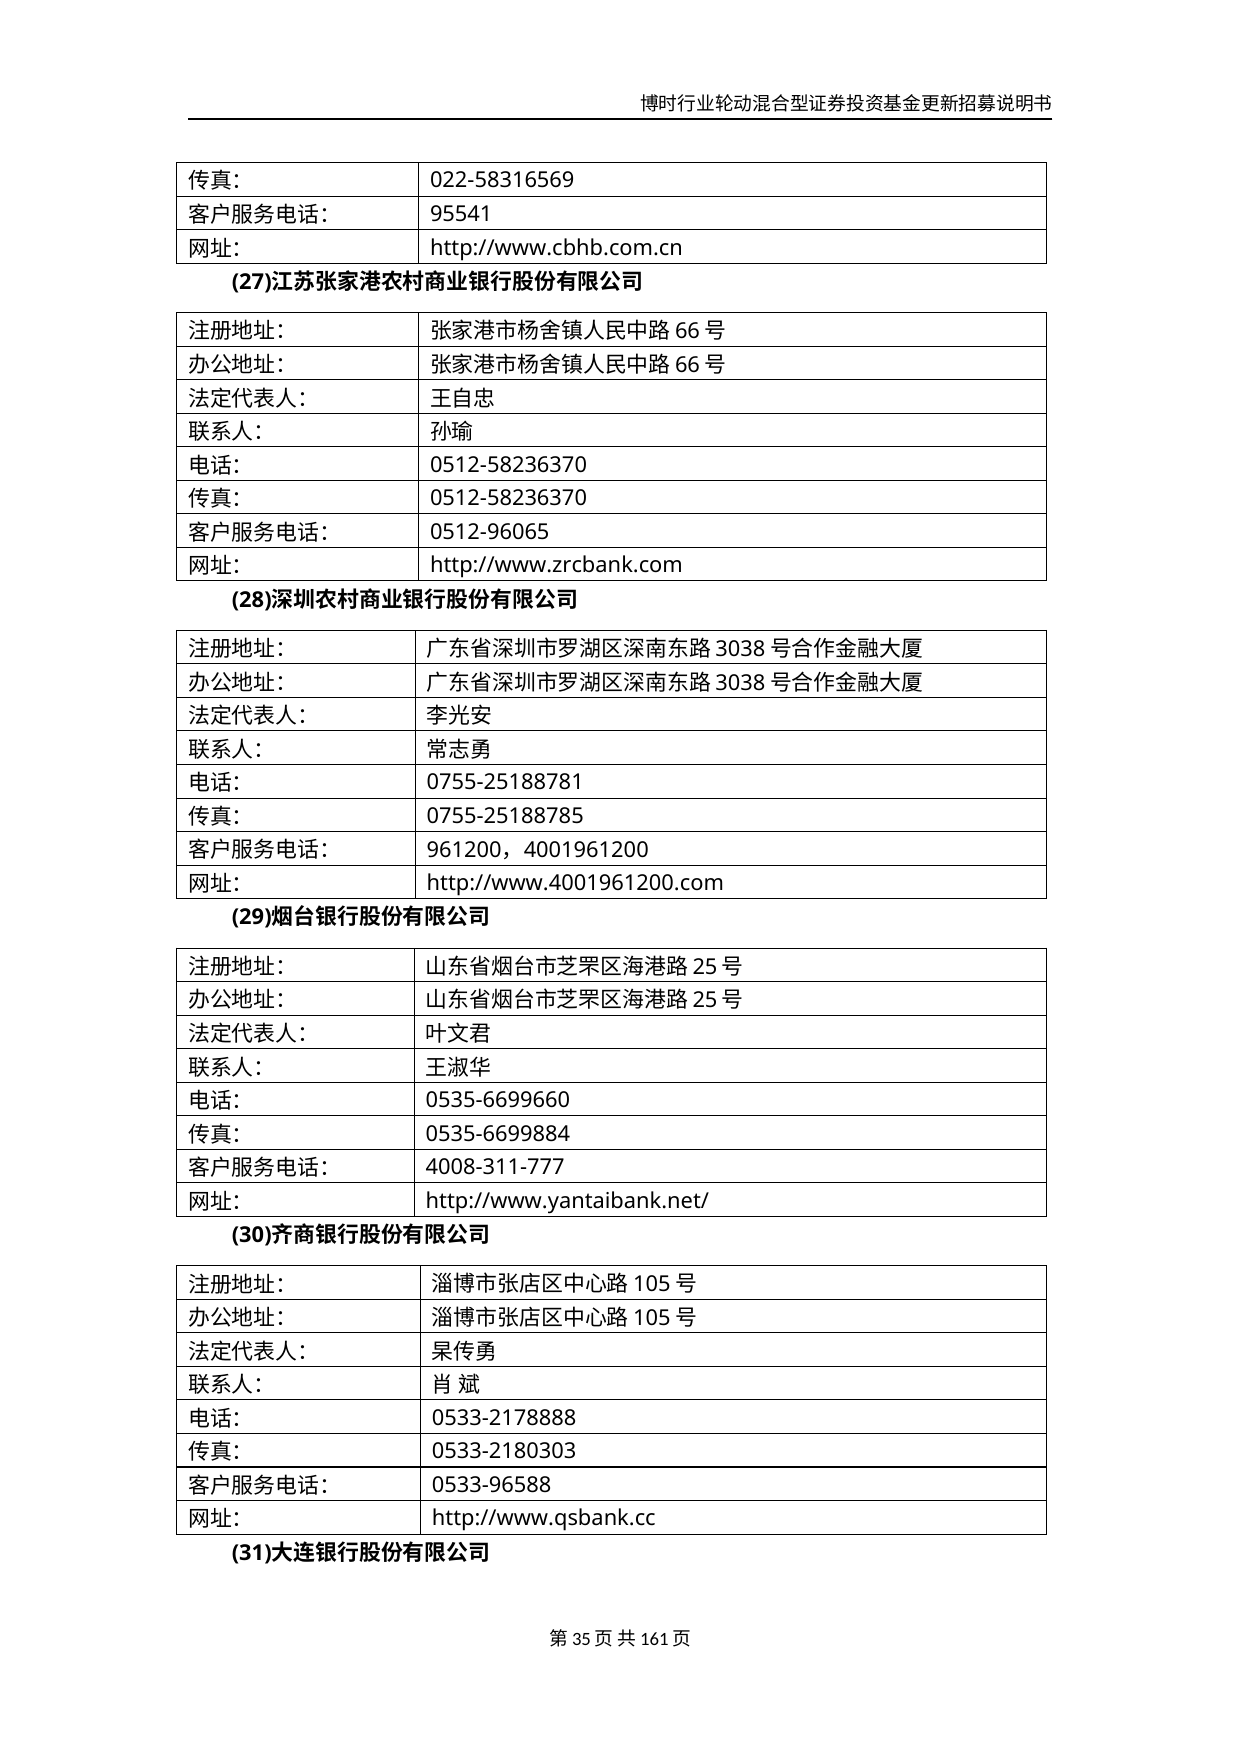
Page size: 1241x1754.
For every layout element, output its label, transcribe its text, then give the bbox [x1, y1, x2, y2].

table_cell 网址： [177, 548, 418, 580]
table_cell 广东省深圳市罗湖区深南东路3038号合作金融大厦 [416, 664, 1046, 697]
table_cell 0535-6699660 [415, 1083, 1046, 1115]
table_cell 联系人： [177, 414, 418, 446]
table_cell 联系人： [177, 731, 415, 764]
table_cell 传真： [177, 163, 418, 196]
table_cell 王自忠 [419, 380, 1046, 413]
table_header 注册地址： [177, 631, 415, 663]
table_header 张家港市杨舍镇人民中路66号 [419, 313, 1046, 346]
table_cell 网址： [177, 1501, 420, 1533]
table_cell 0512-58236370 [419, 481, 1046, 513]
table_cell http://www.cbhb.com.cn [419, 230, 1046, 263]
table_cell 肖 斌 [421, 1367, 1046, 1399]
table_header 淄博市张店区中心路105号 [421, 1266, 1046, 1299]
table_cell 办公地址： [177, 1300, 420, 1332]
table_cell 办公地址： [177, 982, 414, 1014]
table_cell 网址： [177, 866, 415, 898]
table_cell 0535-6699884 [415, 1116, 1046, 1149]
table_cell 客户服务电话： [177, 197, 418, 229]
table_cell 0755-25188781 [416, 765, 1046, 797]
table_cell 传真： [177, 481, 418, 513]
table_cell 张家港市杨舍镇人民中路66号 [419, 347, 1046, 379]
table_cell http://www.yantaibank.net/ [415, 1183, 1046, 1216]
text (27)江苏张家港农村商业银行股份有限公司 [188, 264, 1052, 296]
table_header 注册地址： [177, 313, 418, 346]
table_cell 0533-96588 [421, 1468, 1046, 1500]
table_cell 4008-311-777 [415, 1150, 1046, 1182]
table_cell 0533-2180303 [421, 1434, 1046, 1466]
text (31)大连银行股份有限公司 [188, 1534, 1052, 1567]
table_cell 0755-25188785 [416, 799, 1046, 831]
table_cell 传真： [177, 1434, 420, 1466]
table_header 注册地址： [177, 949, 414, 981]
table_cell 电话： [177, 447, 418, 480]
table_cell http://www.qsbank.cc [421, 1501, 1046, 1533]
table_cell 常志勇 [416, 731, 1046, 764]
text (28)深圳农村商业银行股份有限公司 [188, 581, 1052, 614]
table_cell 客户服务电话： [177, 514, 418, 547]
table_cell 传真： [177, 799, 415, 831]
table_cell http://www.zrcbank.com [419, 548, 1046, 580]
text (30)齐商银行股份有限公司 [188, 1217, 1052, 1249]
table_header 注册地址： [177, 1266, 420, 1299]
table_cell http://www.4001961200.com [416, 866, 1046, 898]
table_cell 办公地址： [177, 347, 418, 379]
table_cell 0512-96065 [419, 514, 1046, 547]
table_cell 叶文君 [415, 1016, 1046, 1048]
table_cell 法定代表人： [177, 698, 415, 730]
table_cell 客户服务电话： [177, 1468, 420, 1500]
table_cell 杲传勇 [421, 1333, 1046, 1366]
table_cell 网址： [177, 230, 418, 263]
table_cell 孙瑜 [419, 414, 1046, 446]
table_cell 客户服务电话： [177, 832, 415, 864]
table_cell 电话： [177, 765, 415, 797]
table_cell 0533-2178888 [421, 1400, 1046, 1433]
table_header 广东省深圳市罗湖区深南东路3038号合作金融大厦 [416, 631, 1046, 663]
table_cell 王淑华 [415, 1049, 1046, 1082]
table_cell 办公地址： [177, 664, 415, 697]
table_cell 网址： [177, 1183, 414, 1216]
table_cell 山东省烟台市芝罘区海港路25号 [415, 982, 1046, 1014]
table_cell 法定代表人： [177, 380, 418, 413]
table_cell 李光安 [416, 698, 1046, 730]
table_cell 022-58316569 [419, 163, 1046, 196]
text (29)烟台银行股份有限公司 [188, 899, 1052, 932]
table_cell 961200，4001961200 [416, 832, 1046, 864]
table_cell 电话： [177, 1400, 420, 1433]
table_header 山东省烟台市芝罘区海港路25号 [415, 949, 1046, 981]
table_cell 联系人： [177, 1367, 420, 1399]
table_cell 淄博市张店区中心路105号 [421, 1300, 1046, 1332]
table_cell 电话： [177, 1083, 414, 1115]
table_cell 法定代表人： [177, 1016, 414, 1048]
table_cell 传真： [177, 1116, 414, 1149]
table_cell 联系人： [177, 1049, 414, 1082]
table_cell 法定代表人： [177, 1333, 420, 1366]
table_cell 95541 [419, 197, 1046, 229]
table_cell 客户服务电话： [177, 1150, 414, 1182]
table_cell 0512-58236370 [419, 447, 1046, 480]
